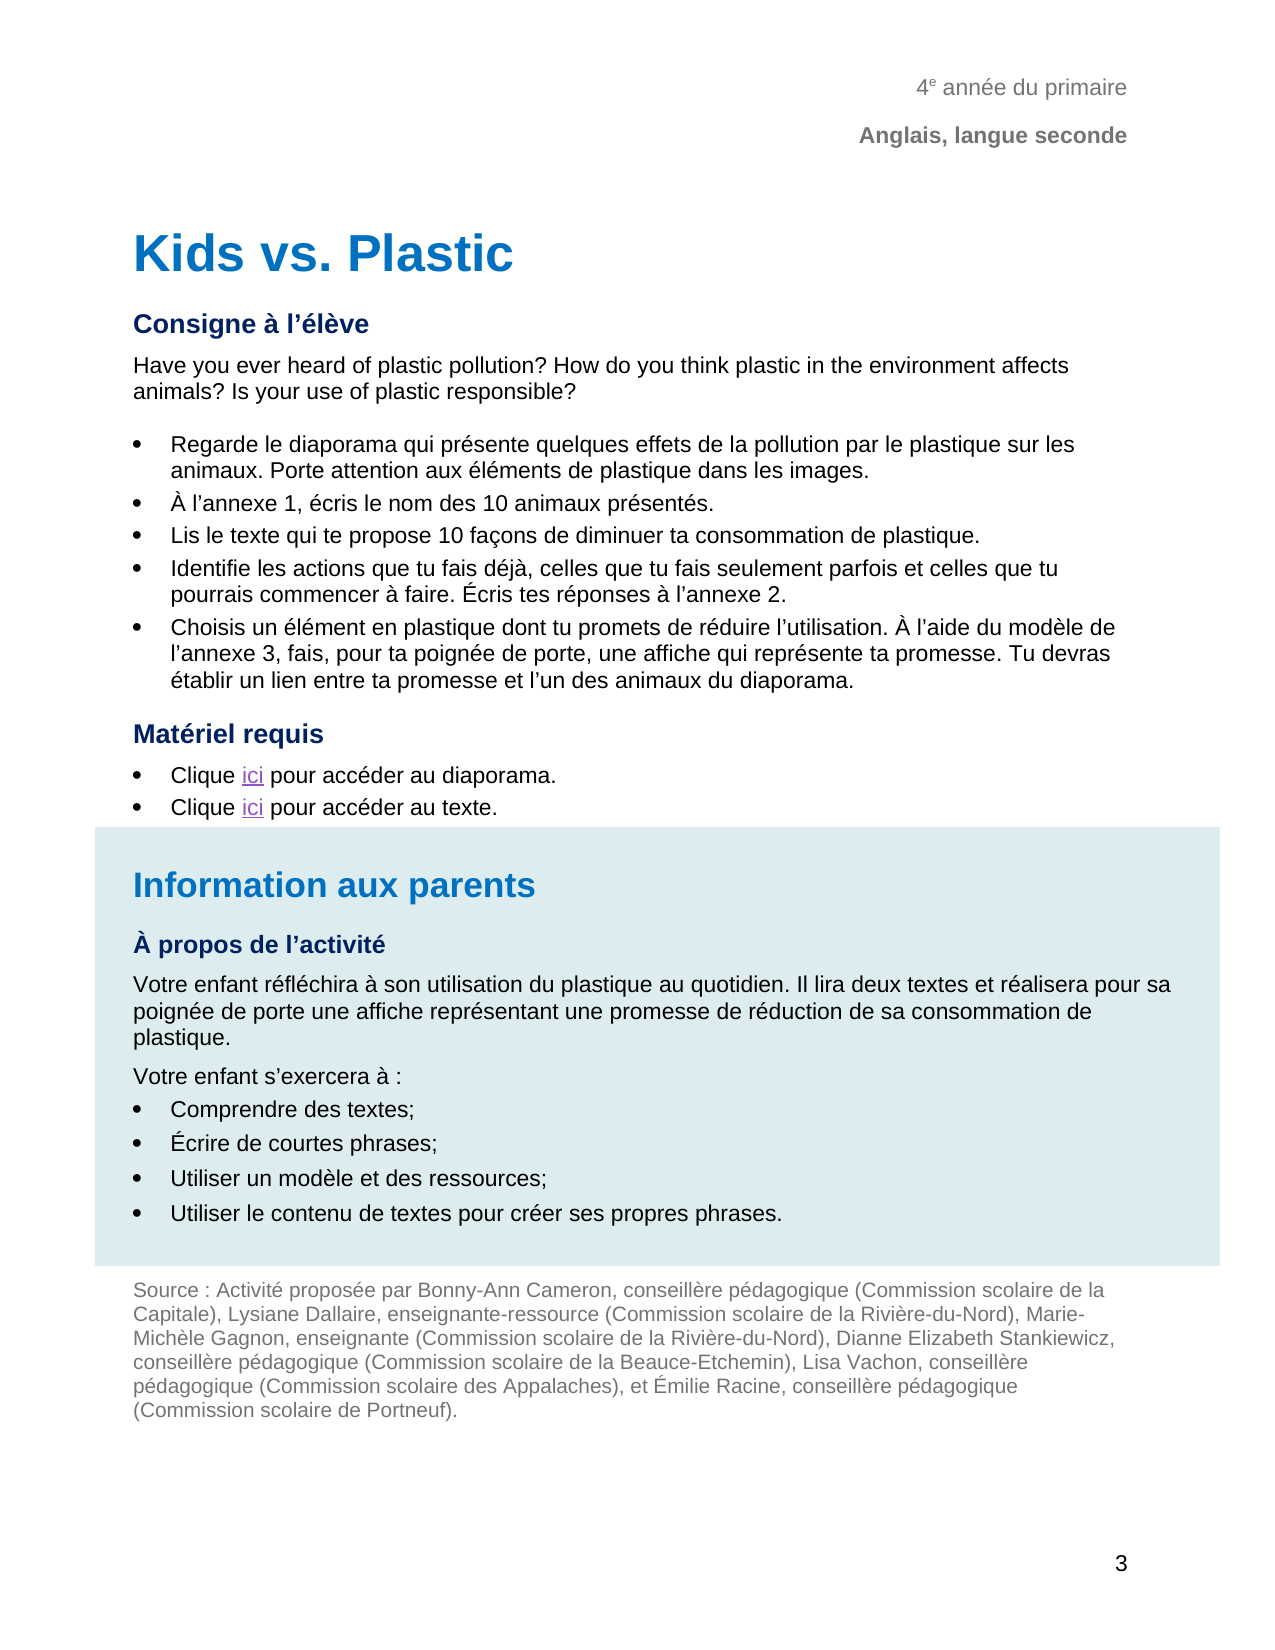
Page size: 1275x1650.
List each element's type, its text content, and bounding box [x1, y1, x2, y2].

text Kids vs. Plastic [133, 223, 1127, 283]
table_header Information aux parents À propos de l’activité Votre enfant réfléchira à son utilisation du plastique au quotidien. Il lira deux textes et réalisera pour sa poignée de porte une affiche représentant une promesse de réduction de sa consommation de plastique. Votre enfant s’exercera à : Comprendre des textes; Écrire de courtes phrases; Utiliser un modèle et des ressources; Utiliser le contenu de textes pour créer ses propres phrases. [95, 827, 1220, 1266]
text Choisis un élément en plastique dont tu promets de réduire l’utilisation. À l’aide du modèle de l’annexe 3, fais, pour ta poignée de porte, une affiche qui représente ta promesse. Tu devras établir un lien entre ta promesse et l’un des animaux du diaporama. [133, 614, 1127, 693]
text Consigne à l’élève [133, 308, 1127, 339]
text Clique ici pour accéder au diaporama. [133, 762, 1127, 788]
text Have you ever heard of plastic pollution? How do you think plastic in the environment affects animals? Is your use of plastic responsible? [133, 352, 1127, 404]
text Source : Activité proposée par Bonny-Ann Cameron, conseillère pédagogique (Commission scolaire de la Capitale), Lysiane Dallaire, enseignante-ressource (Commission scolaire de la Rivière-du-Nord), Marie-Michèle Gagnon, enseignante (Commission scolaire de la Rivière-du-Nord), Dianne Elizabeth Stankiewicz, conseillère pédagogique (Commission scolaire de la Beauce-Etchemin), Lisa Vachon, conseillère pédagogique (Commission scolaire des Appalaches), et Émilie Racine, conseillère pédagogique (Commission scolaire de Portneuf). [133, 1278, 1127, 1422]
text Anglais, langue seconde [133, 122, 1127, 148]
text Identifie les actions que tu fais déjà, celles que tu fais seulement parfois et celles que tu pourrais commencer à faire. Écris tes réponses à l’annexe 2. [133, 555, 1127, 608]
text À l’annexe 1, écris le nom des 10 animaux présentés. [133, 490, 1127, 516]
text Matériel requis [133, 718, 1048, 749]
text Clique ici pour accéder au texte. [133, 794, 1127, 821]
text Regarde le diaporama qui présente quelques effets de la pollution par le plastique sur les animaux. Porte attention aux éléments de plastique dans les images. [133, 431, 1127, 483]
text Lis le texte qui te propose 10 façons de diminuer ta consommation de plastique. [133, 522, 1127, 549]
